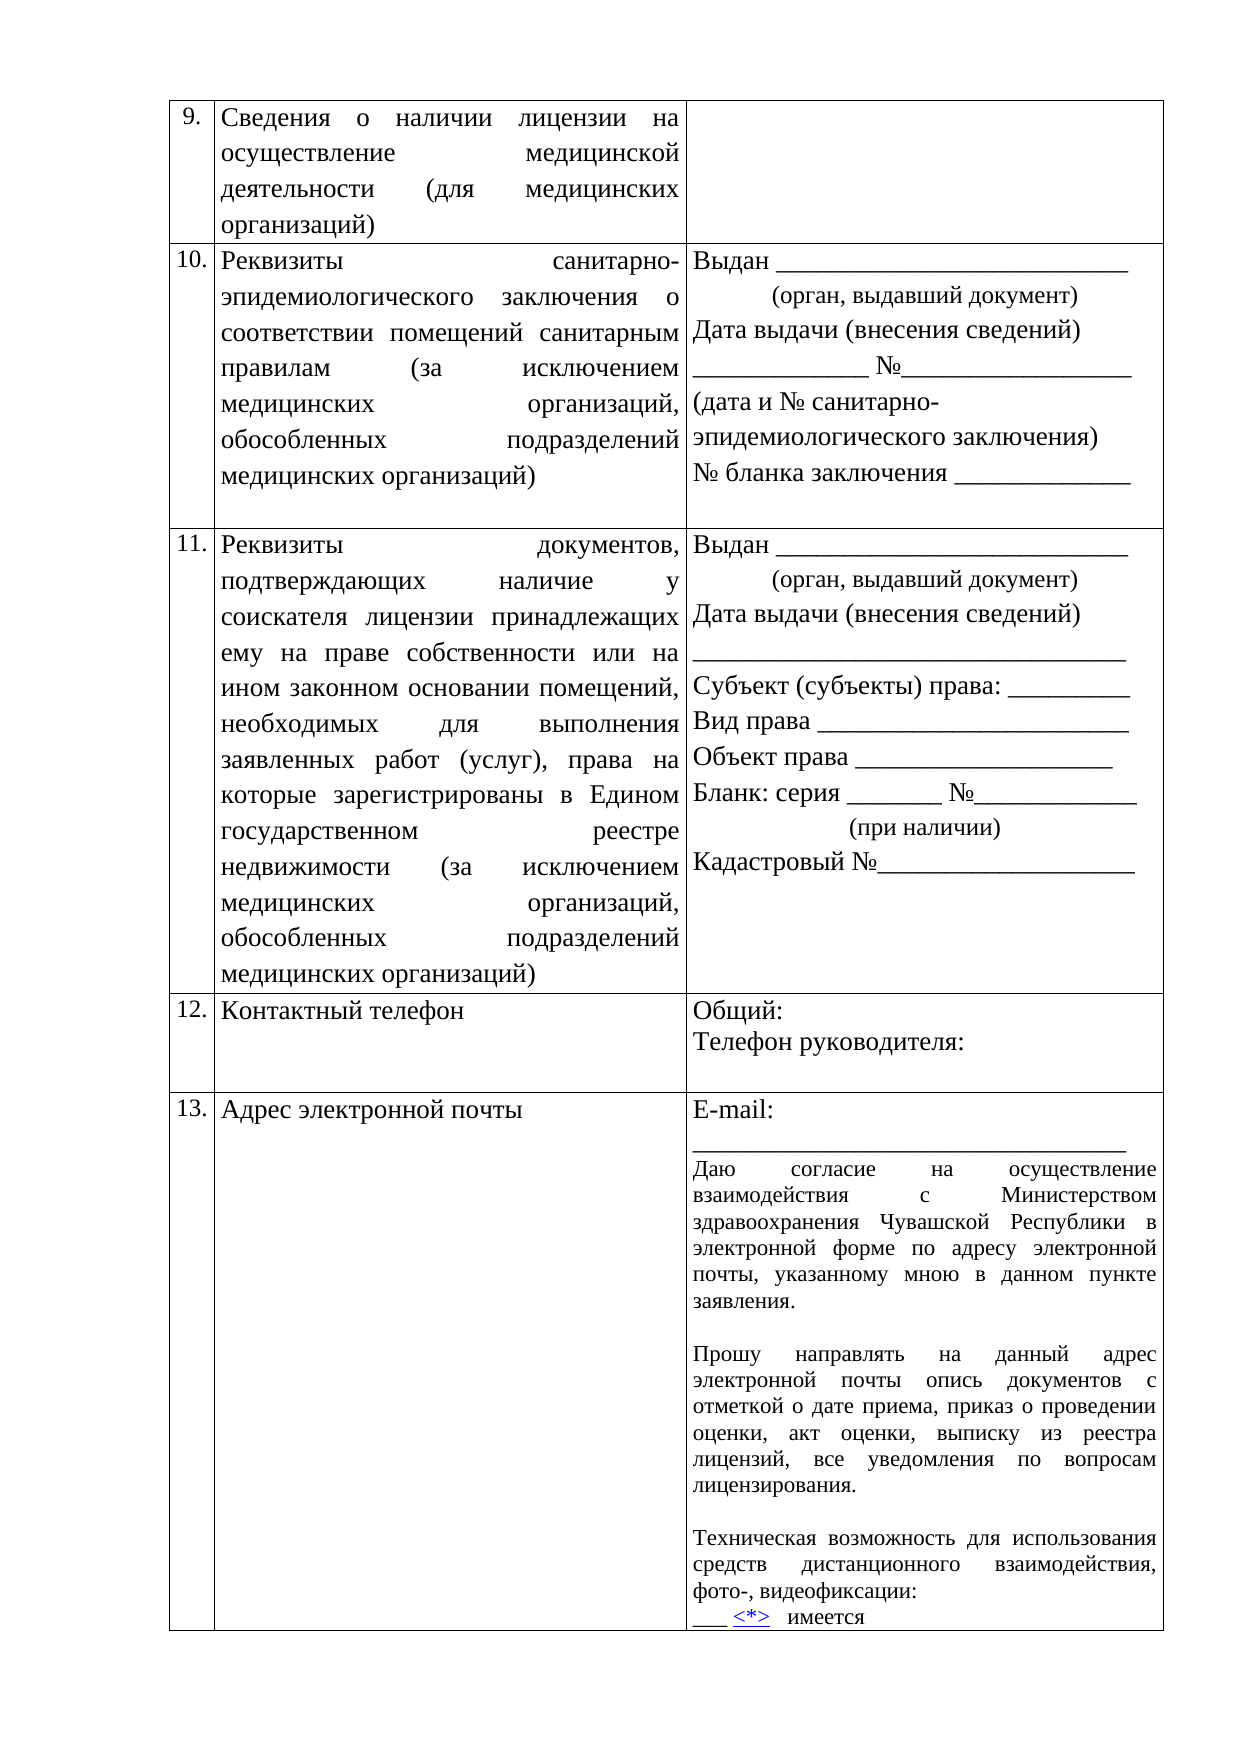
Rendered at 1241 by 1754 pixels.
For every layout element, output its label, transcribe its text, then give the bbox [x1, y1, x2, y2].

table_cell Выдан __________________________ (орган, выдавший документ) Дата выдачи (внесения сведений) ________________________________ Субъект (субъекты) права: _________ Вид права _______________________ Объект права ___________________ Бланк: серия _______ №____________ (при наличии) Кадастровый №___________________ [687, 529, 1163, 993]
table_cell 10. [170, 244, 214, 527]
table_cell Выдан __________________________ (орган, выдавший документ) Дата выдачи (внесения сведений) _____________ №_________________ (дата и № санитарно-эпидемиологического заключения) № бланка заключения _____________ [687, 244, 1163, 527]
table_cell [215, 1093, 686, 1629]
table_cell 12. [170, 994, 214, 1092]
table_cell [687, 1093, 1163, 1629]
table_cell Сведения о наличии лицензии на осуществление медицинской деятельности (для медицинских организаций) [215, 101, 686, 243]
table_cell [687, 101, 1163, 243]
table_cell Реквизиты санитарно-эпидемиологического заключения о соответствии помещений санитарным правилам (за исключением медицинских организаций, обособленных подразделений медицинских организаций) [215, 244, 686, 527]
table_cell Контактный телефон [215, 994, 686, 1092]
table_cell 9. [170, 101, 214, 243]
table_cell 13. [170, 1093, 214, 1629]
table_cell Общий: Телефон руководителя: [687, 994, 1163, 1092]
table_cell 11. [170, 529, 214, 993]
table_cell Реквизиты документов, подтверждающих наличие у соискателя лицензии принадлежащих ему на праве собственности или на ином законном основании помещений, необходимых для выполнения заявленных работ (услуг), права на которые зарегистрированы в Едином государственном реестре недвижимости (за исключением медицинских организаций, обособленных подразделений медицинских организаций) [215, 529, 686, 993]
